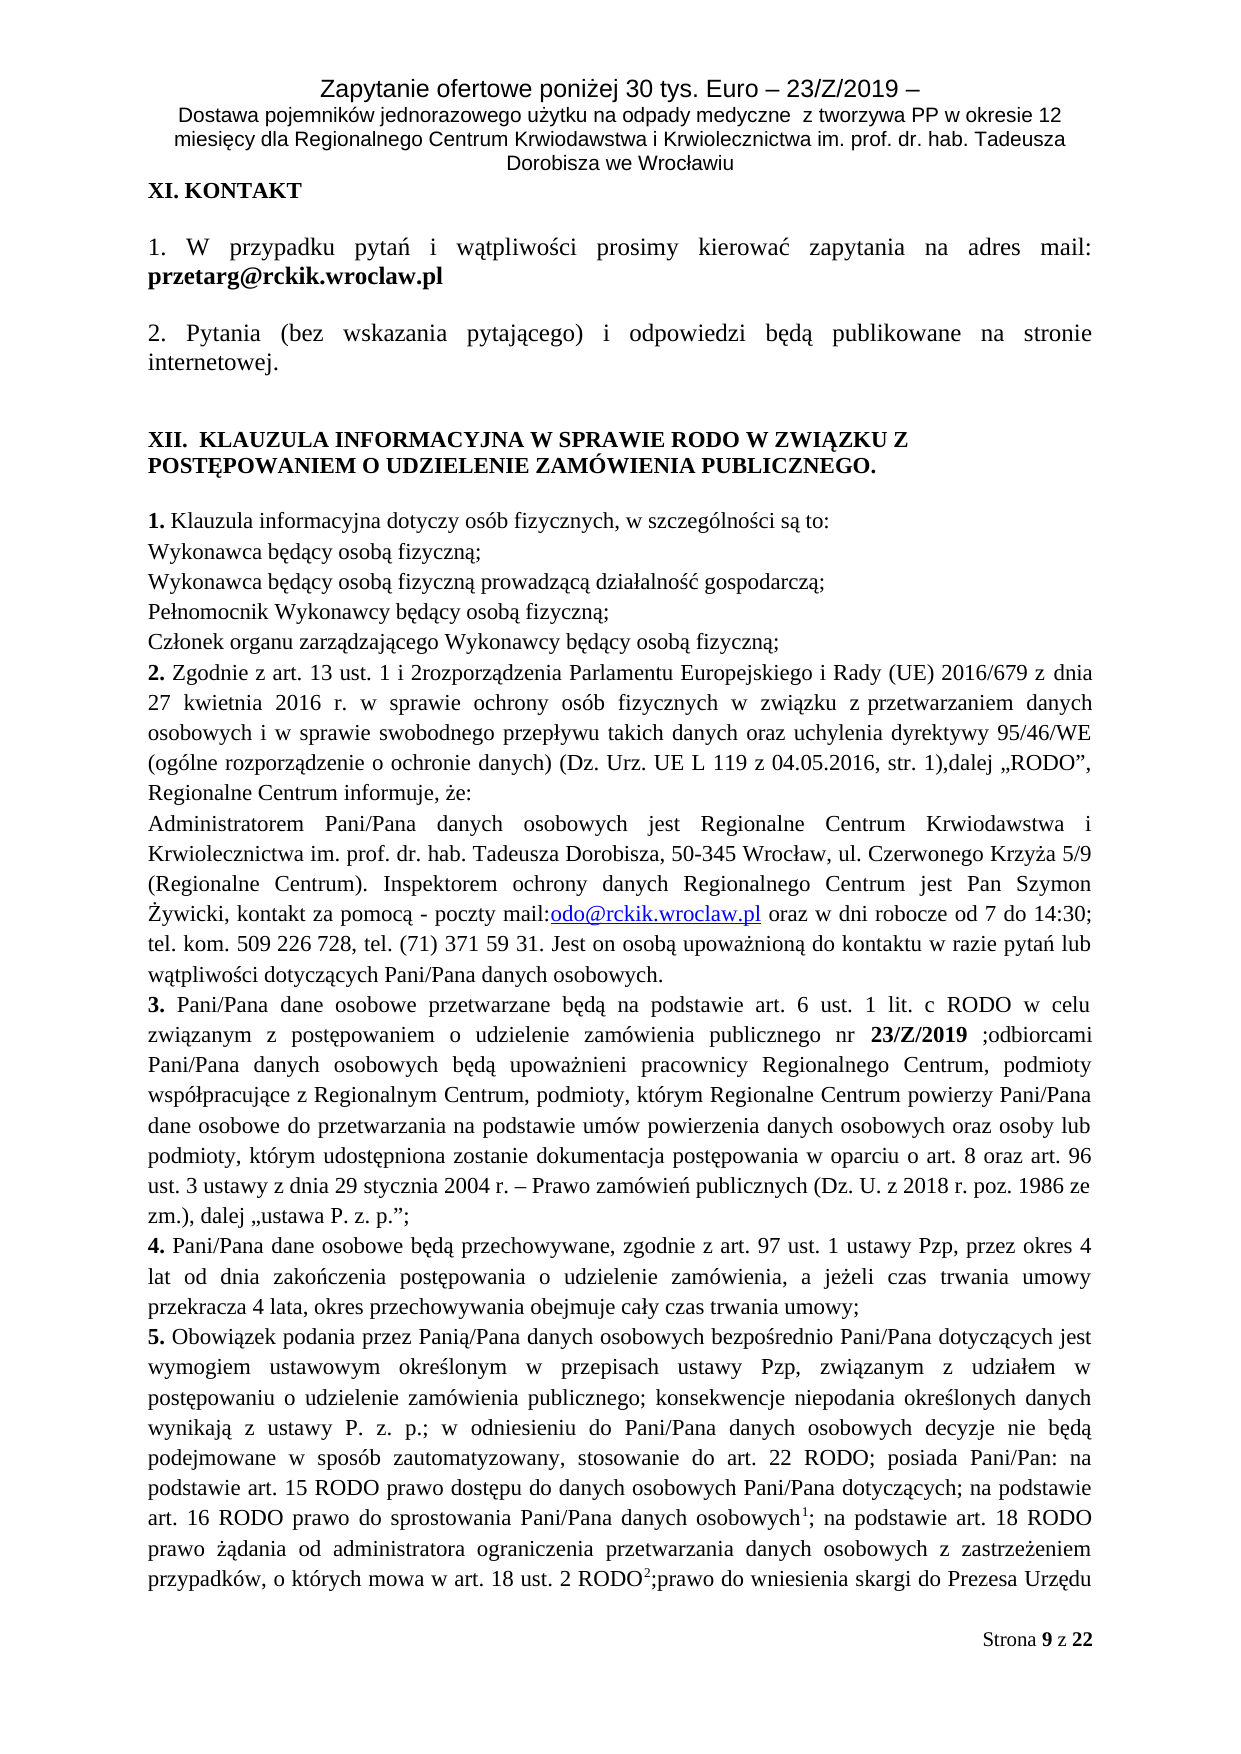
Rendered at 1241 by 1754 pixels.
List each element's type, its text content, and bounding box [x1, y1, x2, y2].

text 4. Pani/Pana dane osobowe będą przechowywane, zgodnie z art. 97 ust. 1 ustawy Pzp, przez okres 4 lat od dnia zakończenia postępowania o udzielenie zamówienia, a jeżeli czas trwania umowy przekracza 4 lata, okres przechowywania obejmuje cały czas trwania umowy; [148, 1232, 1093, 1319]
text 1. Klauzula informacyjna dotyczy osób fizycznych, w szczególności są to: [148, 507, 1093, 534]
text 3. Pani/Pana dane osobowe przetwarzane będą na podstawie art. 6 ust. 1 lit. c RODO w celu związanym z postępowaniem o udzielenie zamówienia publicznego nr 23/Z/2019 ;odbiorcami Pani/Pana danych osobowych będą upoważnieni pracownicy Regionalnego Centrum, podmioty współpracujące z Regionalnym Centrum, podmioty, którym Regionalne Centrum powierzy Pani/Pana dane osobowe do przetwarzania na podstawie umów powierzenia danych osobowych oraz osoby lub podmioty, którym udostępniona zostanie dokumentacja postępowania w oparciu o art. 8 oraz art. 96 ust. 3 ustawy z dnia 29 stycznia 2004 r. – Prawo zamówień publicznych (Dz. U. z 2018 r. poz. 1986 ze zm.), dalej „ustawa P. z. p.”; [148, 991, 1093, 1229]
text Wykonawca będący osobą fizyczną prowadzącą działalność gospodarczą; [148, 568, 1093, 594]
subtitle XII. KLAUZULA INFORMACYJNA W SPRAWIE RODO W ZWIĄZKU Z POSTĘPOWANIEM O UDZIELENIE ZAMÓWIENIA PUBLICZNEGO. [148, 426, 1093, 479]
text Członek organu zarządzającego Wykonawcy będący osobą fizyczną; [148, 628, 1093, 655]
text 2. Zgodnie z art. 13 ust. 1 i 2rozporządzenia Parlamentu Europejskiego i Rady (UE) 2016/679 z dnia 27 kwietnia 2016 r. w sprawie ochrony osób fizycznych w związku z przetwarzaniem danych osobowych i w sprawie swobodnego przepływu takich danych oraz uchylenia dyrektywy 95/46/WE (ogólne rozporządzenie o ochronie danych) (Dz. Urz. UE L 119 z 04.05.2016, str. 1),dalej „RODO”, Regionalne Centrum informuje, że: [148, 658, 1093, 806]
subtitle XI. KONTAKT [148, 177, 1093, 203]
text Wykonawca będący osobą fizyczną; [148, 538, 1093, 564]
text 1. W przypadku pytań i wątpliwości prosimy kierować zapytania na adres mail: przetarg@rckik.wroclaw.pl [148, 232, 1093, 290]
text Pełnomocnik Wykonawcy będący osobą fizyczną; [148, 598, 1093, 624]
text Administratorem Pani/Pana danych osobowych jest Regionalne Centrum Krwiodawstwa i Krwiolecznictwa im. prof. dr. hab. Tadeusza Dorobisza, 50-345 Wrocław, ul. Czerwonego Krzyża 5/9 (Regionalne Centrum). Inspektorem ochrony danych Regionalnego Centrum jest Pan Szymon Żywicki, kontakt za pomocą - poczty mail:odo@rckik.wroclaw.pl oraz w dni robocze od 7 do 14:30; tel. kom. 509 226 728, tel. (71) 371 59 31. Jest on osobą upoważnioną do kontaktu w razie pytań lub wątpliwości dotyczących Pani/Pana danych osobowych. [148, 809, 1093, 987]
text 2. Pytania (bez wskazania pytającego) i odpowiedzi będą publikowane na stronie internetowej. [148, 318, 1093, 376]
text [148, 1323, 1093, 1591]
